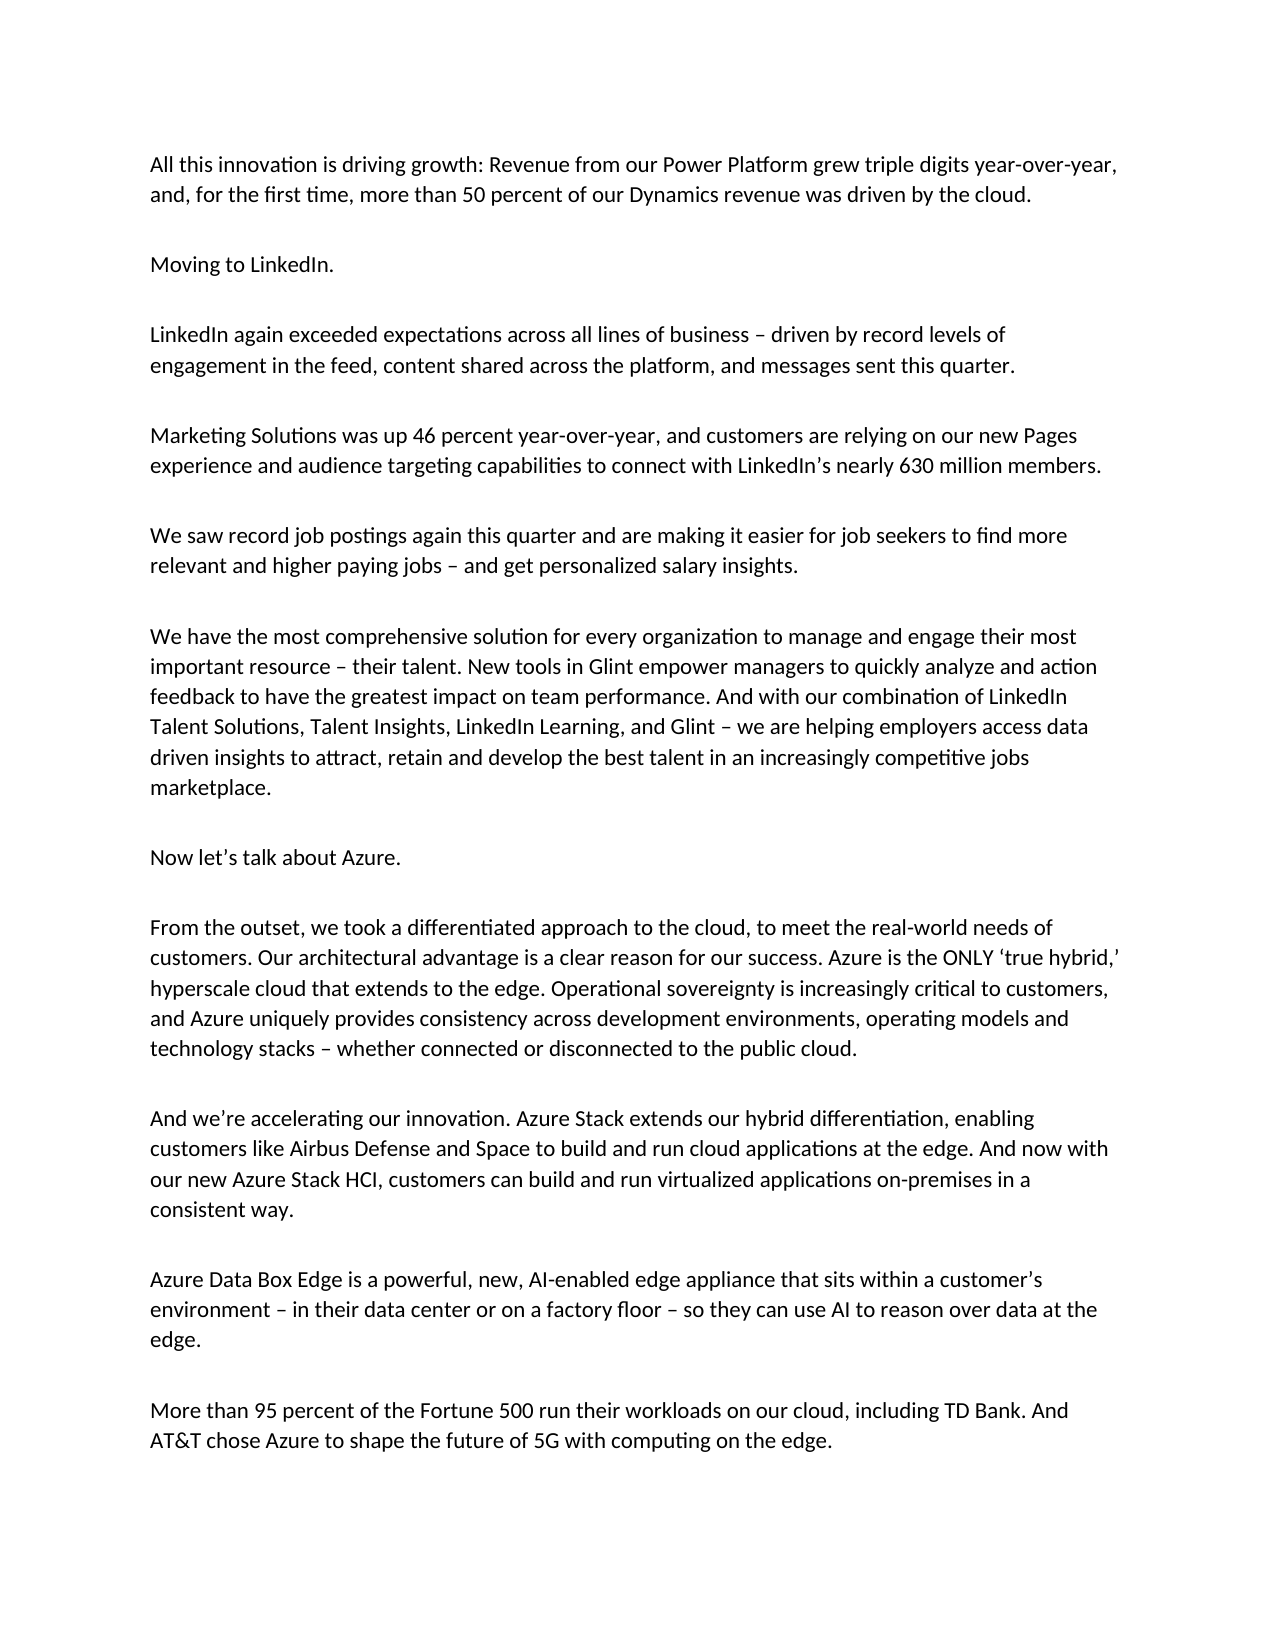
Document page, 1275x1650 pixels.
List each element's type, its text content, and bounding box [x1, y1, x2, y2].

text From the outset, we took a differentiated approach to the cloud, to meet the real-world needs of customers. Our architectural advantage is a clear reason for our success. Azure is the ONLY ‘true hybrid,’ hyperscale cloud that extends to the edge. Operational sovereignty is increasingly critical to customers, and Azure uniquely provides consistency across development environments, operating models and technology stacks – whether connected or disconnected to the public cloud. [150, 913, 1125, 1062]
text LinkedIn again exceeded expectations across all lines of business – driven by record levels of engagement in the feed, content shared across the platform, and messages sent this quarter. [150, 321, 1125, 379]
text We saw record job postings again this quarter and are making it easier for job seekers to find more relevant and higher paying jobs – and get personalized salary insights. [150, 521, 1125, 580]
text And we’re accelerating our innovation. Azure Stack extends our hybrid differentiation, enabling customers like Airbus Defense and Space to build and run cloud applications at the edge. And now with our new Azure Stack HCI, customers can build and run virtualized applications on-premises in a consistent way. [150, 1104, 1125, 1223]
text Marketing Solutions was up 46 percent year-over-year, and customers are relying on our new Pages experience and audience targeting capabilities to connect with LinkedIn’s nearly 630 million members. [150, 421, 1125, 479]
text We have the most comprehensive solution for every organization to manage and engage their most important resource – their talent. New tools in Glint empower managers to quickly analyze and action feedback to have the greatest impact on team performance. And with our combination of LinkedIn Talent Solutions, Talent Insights, LinkedIn Learning, and Glint – we are helping employers access data driven insights to attract, retain and develop the best talent in an increasingly competitive jobs marketplace. [150, 622, 1125, 801]
text More than 95 percent of the Fortune 500 run their workloads on our cloud, including TD Bank. And AT&T chose Azure to shape the future of 5G with computing on the edge. [150, 1396, 1125, 1454]
text Azure Data Box Edge is a powerful, new, AI-enabled edge appliance that sits within a customer’s environment – in their data center or on a factory floor – so they can use AI to reason over data at the edge. [150, 1265, 1125, 1354]
text Now let’s talk about Azure. [150, 843, 1125, 871]
text Moving to LinkedIn. [150, 250, 1125, 278]
text All this innovation is driving growth: Revenue from our Power Platform grew triple digits year-over-year, and, for the first time, more than 50 percent of our Dynamics revenue was driven by the cloud. [150, 150, 1125, 208]
